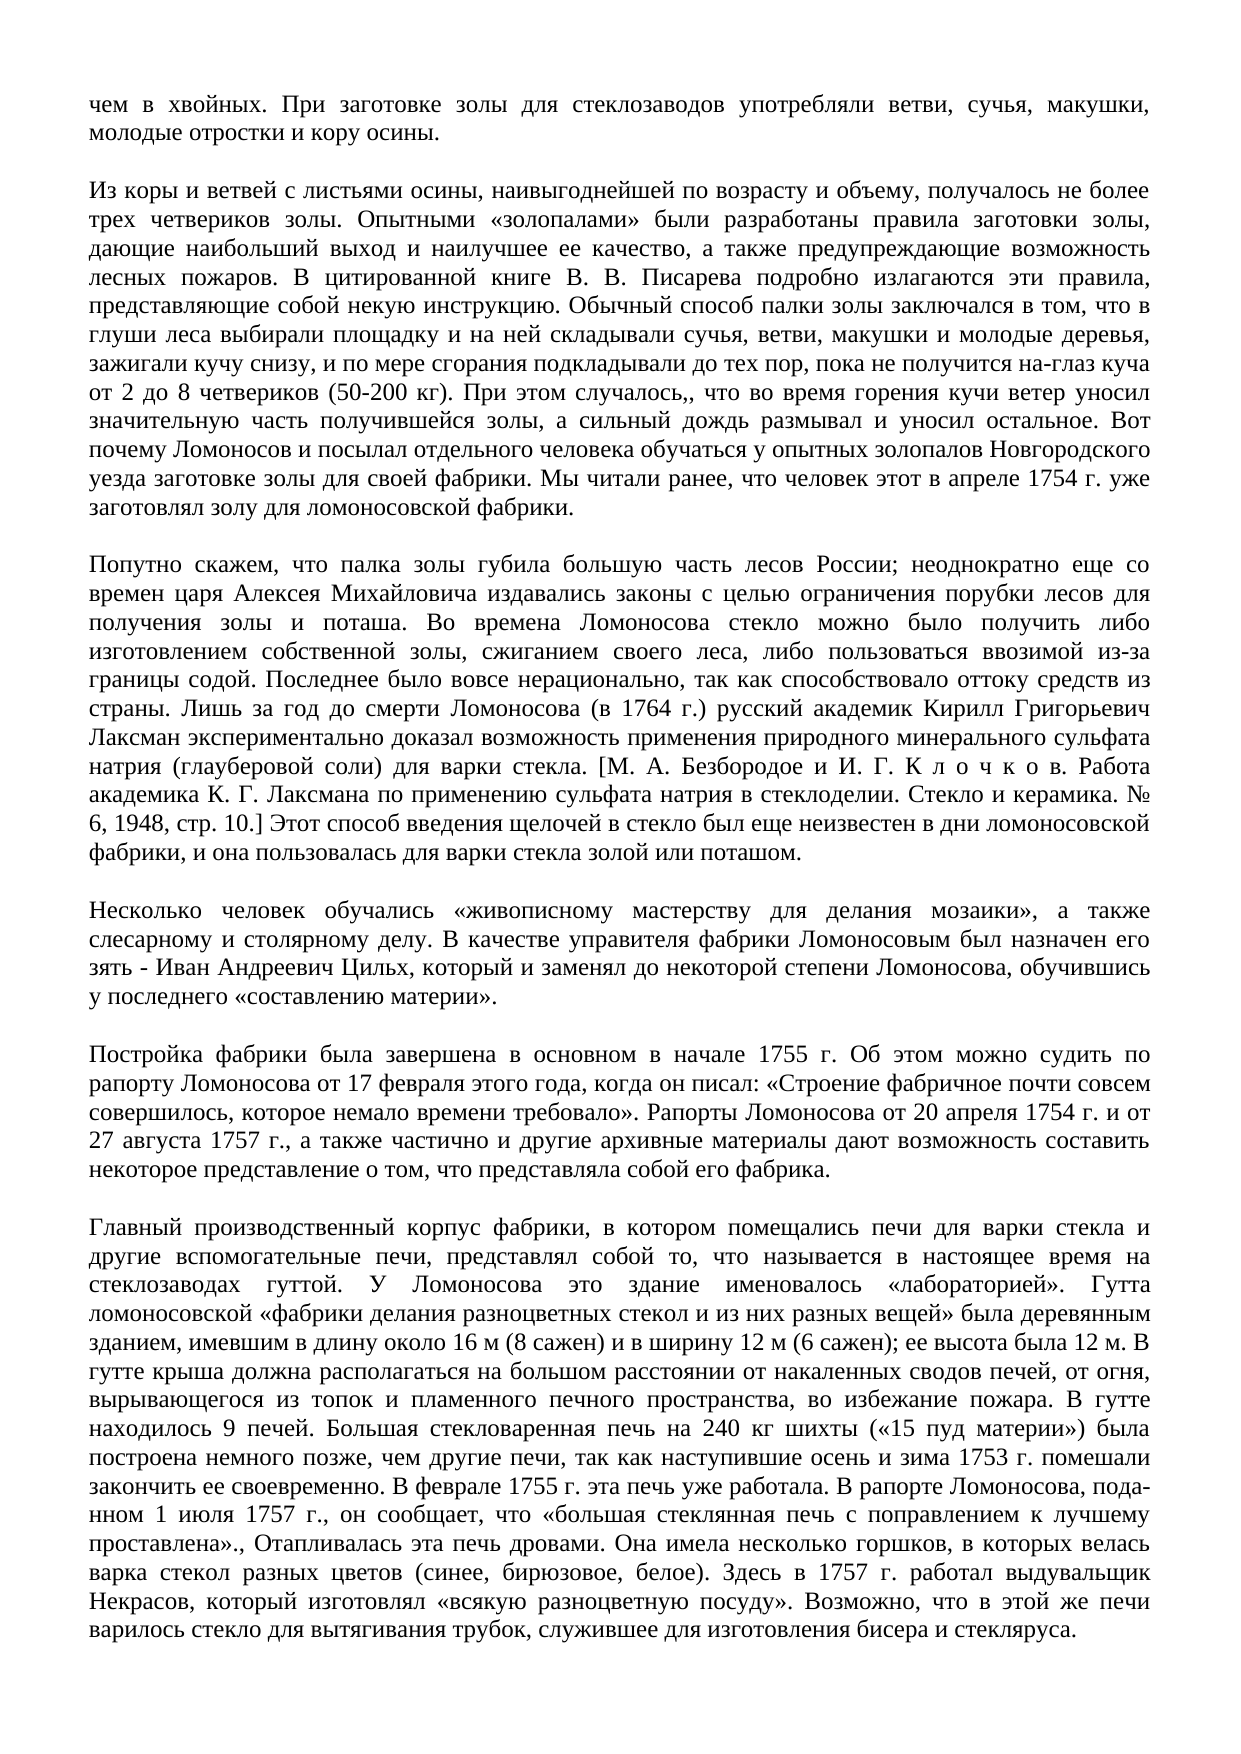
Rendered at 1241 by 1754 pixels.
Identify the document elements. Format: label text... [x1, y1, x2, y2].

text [89, 89, 1152, 146]
text Главный производственный корпус фабрики, в котором помещались печи для варки стекла и другие вспомогательные печи, представлял собой то, что называется в настоящее время на стеклозаводах гуттой. У Ломоносова это здание именовалось «лабораторией». Гутта ломоносовской «фабрики делания разноцветных стекол и из них разных вещей» была деревянным зданием, имевшим в длину около 16 м (8 сажен) и в ширину 12 м (6 сажен); ее высота была 12 м. В гутте крыша должна располагаться на большом расстоянии от накаленных сводов печей, от огня, вырывающегося из топок и пламенного печного пространства, во избежание пожара. В гутте находилось 9 печей. Большая стекловаренная печь на 240 кг шихты («15 пуд материи») была построена немного позже, чем другие печи, так как наступившие осень и зима 1753 г. помешали закончить ее своевременно. В феврале 1755 г. эта печь уже работала. В рапорте Ломоносова, пода-нном 1 июля 1757 г., он сообщает, что «большая стеклянная печь с поправлением к лучшему проставлена»., Отапливалась эта печь дровами. Она имела несколько горшков, в которых велась варка стекол разных цветов (синее, бирюзовое, белое). Здесь в 1757 г. работал выдувальщик Некрасов, который изготовлял «всякую разноцветную посуду». Возможно, что в этой же печи варилось стекло для вытягивания трубок, служившее для изготовления бисера и стекляруса. [89, 1212, 1152, 1643]
text Попутно скажем, что палка золы губила большую часть лесов России; неоднократно еще со времен царя Алексея Михайловича издавались законы с целью ограничения порубки лесов для получения золы и поташа. Во времена Ломоносова стекло можно было получить либо изготовлением собственной золы, сжиганием своего леса, либо пользоваться ввозимой из-за границы содой. Последнее было вовсе нерационально, так как способствовало оттоку средств из страны. Лишь за год до смерти Ломоносова (в 1764 г.) русский академик Кирилл Григорьевич Лаксман экспериментально доказал возможность применения природного минерального сульфата натрия (глауберовой соли) для варки стекла. [М. А. Безбородое и И. Г. К л о ч к о в. Работа академика К. Г. Лаксмана по применению сульфата натрия в стеклоделии. Стекло и керамика. № 6, 1948, стр. 10.] Этот способ введения щелочей в стекло был еще неизвестен в дни ломоносовской фабрики, и она пользовалась для варки стекла золой или поташом. [89, 549, 1152, 866]
text Несколько человек обучались «живописному мастерству для делания мозаики», а также слесарному и столярному делу. В качестве управителя фабрики Ломоносовым был назначен его зять - Иван Андреевич Цильх, который и заменял до некоторой степени Ломоносова, обучившись у последнего «составлению материи». [89, 895, 1152, 1010]
text Постройка фабрики была завершена в основном в начале 1755 г. Об этом можно судить по рапорту Ломоносова от 17 февраля этого года, когда он писал: «Строение фабричное почти совсем совершилось, которое немало времени требовало». Рапорты Ломоносова от 20 апреля 1754 г. и от 27 августа 1757 г., а также частично и другие архивные материалы дают возможность составить некоторое представление о том, что представляла собой его фабрика. [89, 1039, 1152, 1183]
text Из коры и ветвей с листьями осины, наивыгоднейшей по возрасту и объему, получалось не более трех четвериков золы. Опытными «золопалами» были разработаны правила заготовки золы, дающие наибольший выход и наилучшее ее качество, а также предупреждающие возможность лесных пожаров. В цитированной книге В. В. Писарева подробно излагаются эти правила, представляющие собой некую инструкцию. Обычный способ палки золы заключался в том, что в глуши леса выбирали площадку и на ней складывали сучья, ветви, макушки и молодые деревья, зажигали кучу снизу, и по мере сгорания подкладывали до тех пор, пока не получится на-глаз куча от 2 до 8 четвериков (50-200 кг). При этом случалось,, что во время горения кучи ветер уносил значительную часть получившейся золы, а сильный дождь размывал и уносил остальное. Вот почему Ломоносов и посылал отдельного человека обучаться у опытных золопалов Новгородского уезда заготовке золы для своей фабрики. Мы читали ранее, что человек этот в апреле 1754 г. уже заготовлял золу для ломоносовской фабрики. [89, 175, 1152, 520]
